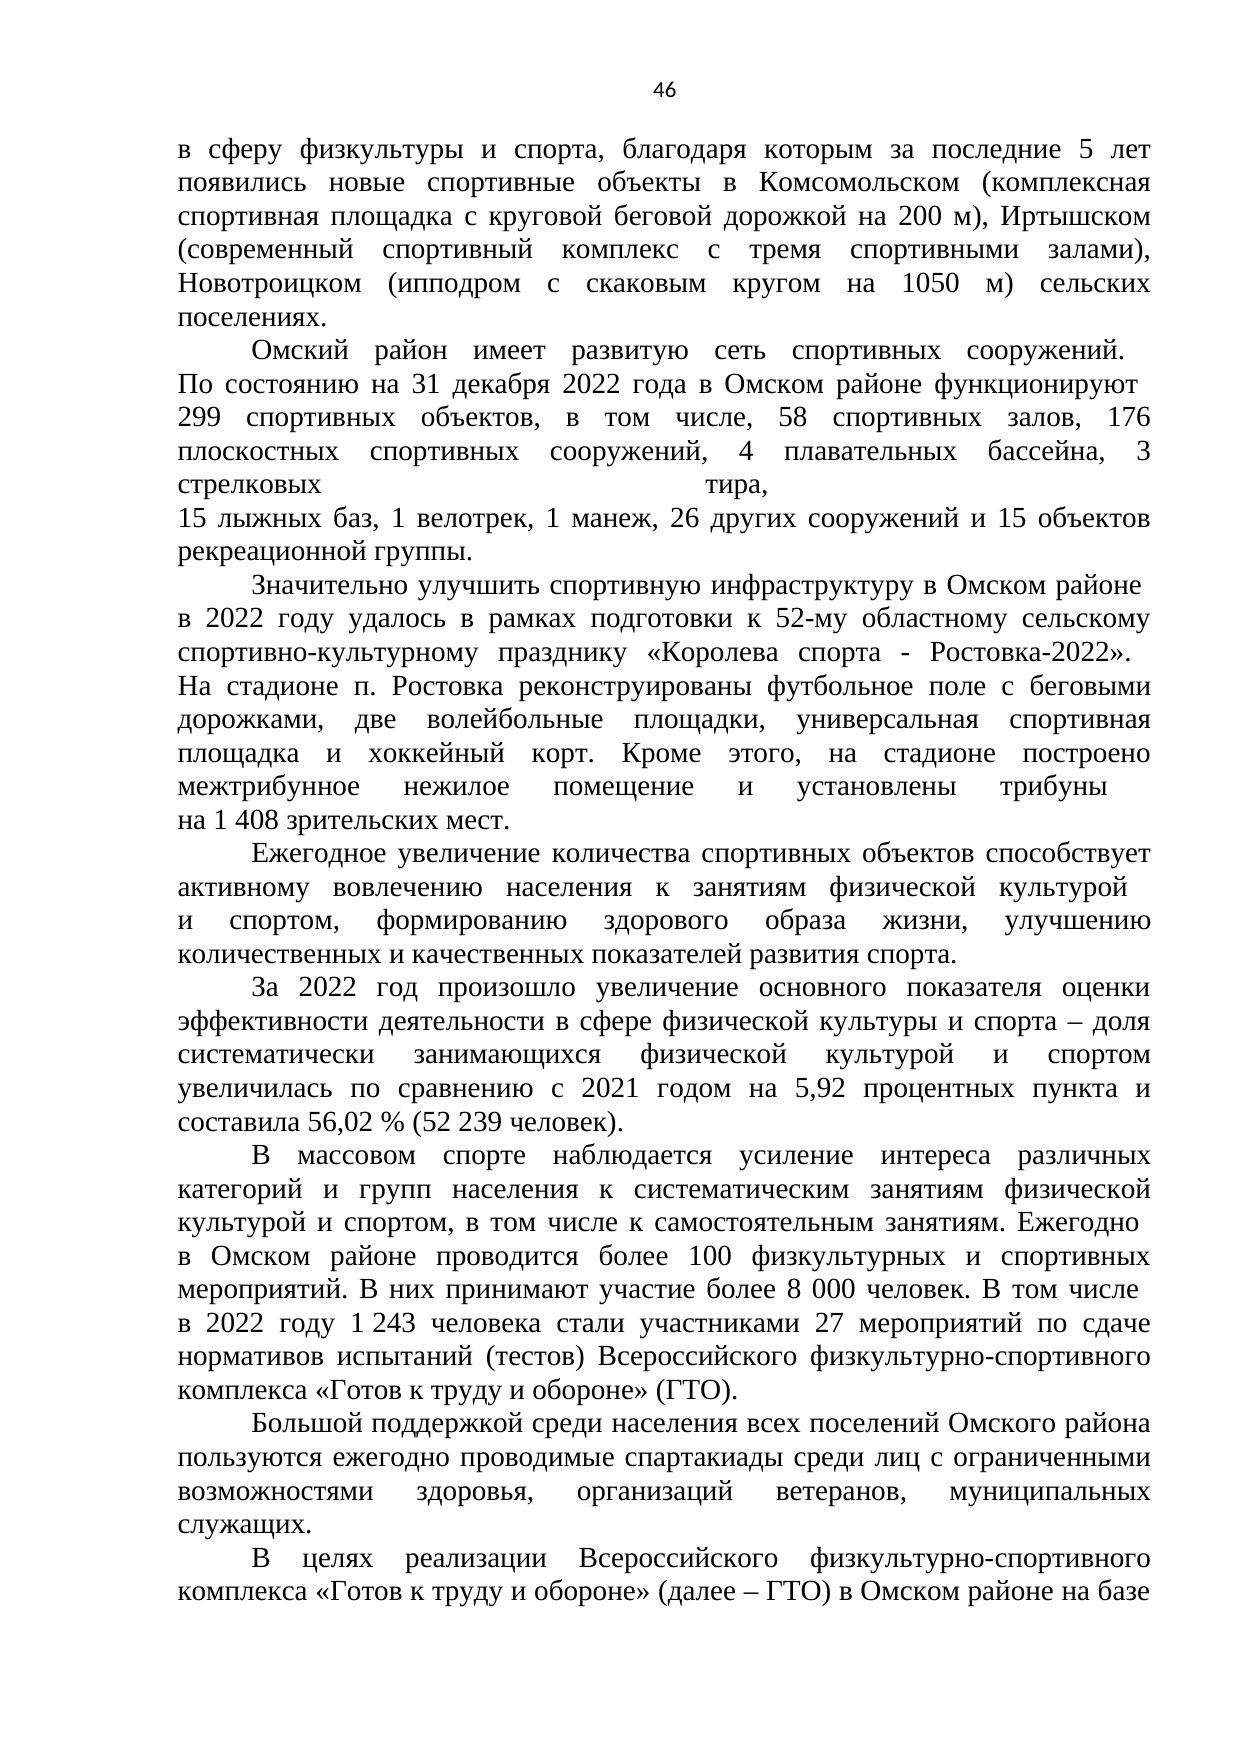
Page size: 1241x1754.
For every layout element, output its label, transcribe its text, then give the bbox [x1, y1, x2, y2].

text За 2022 год произошло увеличение основного показателя оценки эффективности деятельности в сфере физической культуры и спорта – доля систематически занимающихся физической культурой и спортом увеличилась по сравнению с 2021 годом на 5,92 процентных пункта и составила 56,02 % (52 239 человек). [177, 969, 1152, 1137]
text Большой поддержкой среди населения всех поселений Омского района пользуются ежегодно проводимые спартакиады среди лиц с ограниченными возможностями здоровья, организаций ветеранов, муниципальных служащих. [177, 1406, 1152, 1540]
text Омский район имеет развитую сеть спортивных сооружений. По состоянию на 31 декабря 2022 года в Омском районе функционируют 299 спортивных объектов, в том числе, 58 спортивных залов, 176 плоскостных спортивных сооружений, 4 плавательных бассейна, 3 стрелковых тира, 15 лыжных баз, 1 велотрек, 1 манеж, 26 других сооружений и 15 объектов рекреационной группы. [177, 332, 1152, 567]
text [177, 1540, 1152, 1607]
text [177, 131, 1152, 332]
text Ежегодное увеличение количества спортивных объектов способствует активному вовлечению населения к занятиям физической культурой и спортом, формированию здорового образа жизни, улучшению количественных и качественных показателей развития спорта. [177, 835, 1152, 969]
text Значительно улучшить спортивную инфраструктуру в Омском районе в 2022 году удалось в рамках подготовки к 52-му областному сельскому спортивно-культурному празднику «Королева спорта - Ростовка-2022». На стадионе п. Ростовка реконструированы футбольное поле с беговыми дорожками, две волейбольные площадки, универсальная спортивная площадка и хоккейный корт. Кроме этого, на стадионе построено межтрибунное нежилое помещение и установлены трибуны на 1 408 зрительских мест. [177, 567, 1152, 835]
text В массовом спорте наблюдается усиление интереса различных категорий и групп населения к систематическим занятиям физической культурой и спортом, в том числе к самостоятельным занятиям. Ежегодно в Омском районе проводится более 100 физкультурных и спортивных мероприятий. В них принимают участие более 8 000 человек. В том числе в 2022 году 1 243 человека стали участниками 27 мероприятий по сдаче нормативов испытаний (тестов) Всероссийского физкультурно-спортивного комплекса «Готов к труду и обороне» (ГТО). [177, 1137, 1152, 1406]
